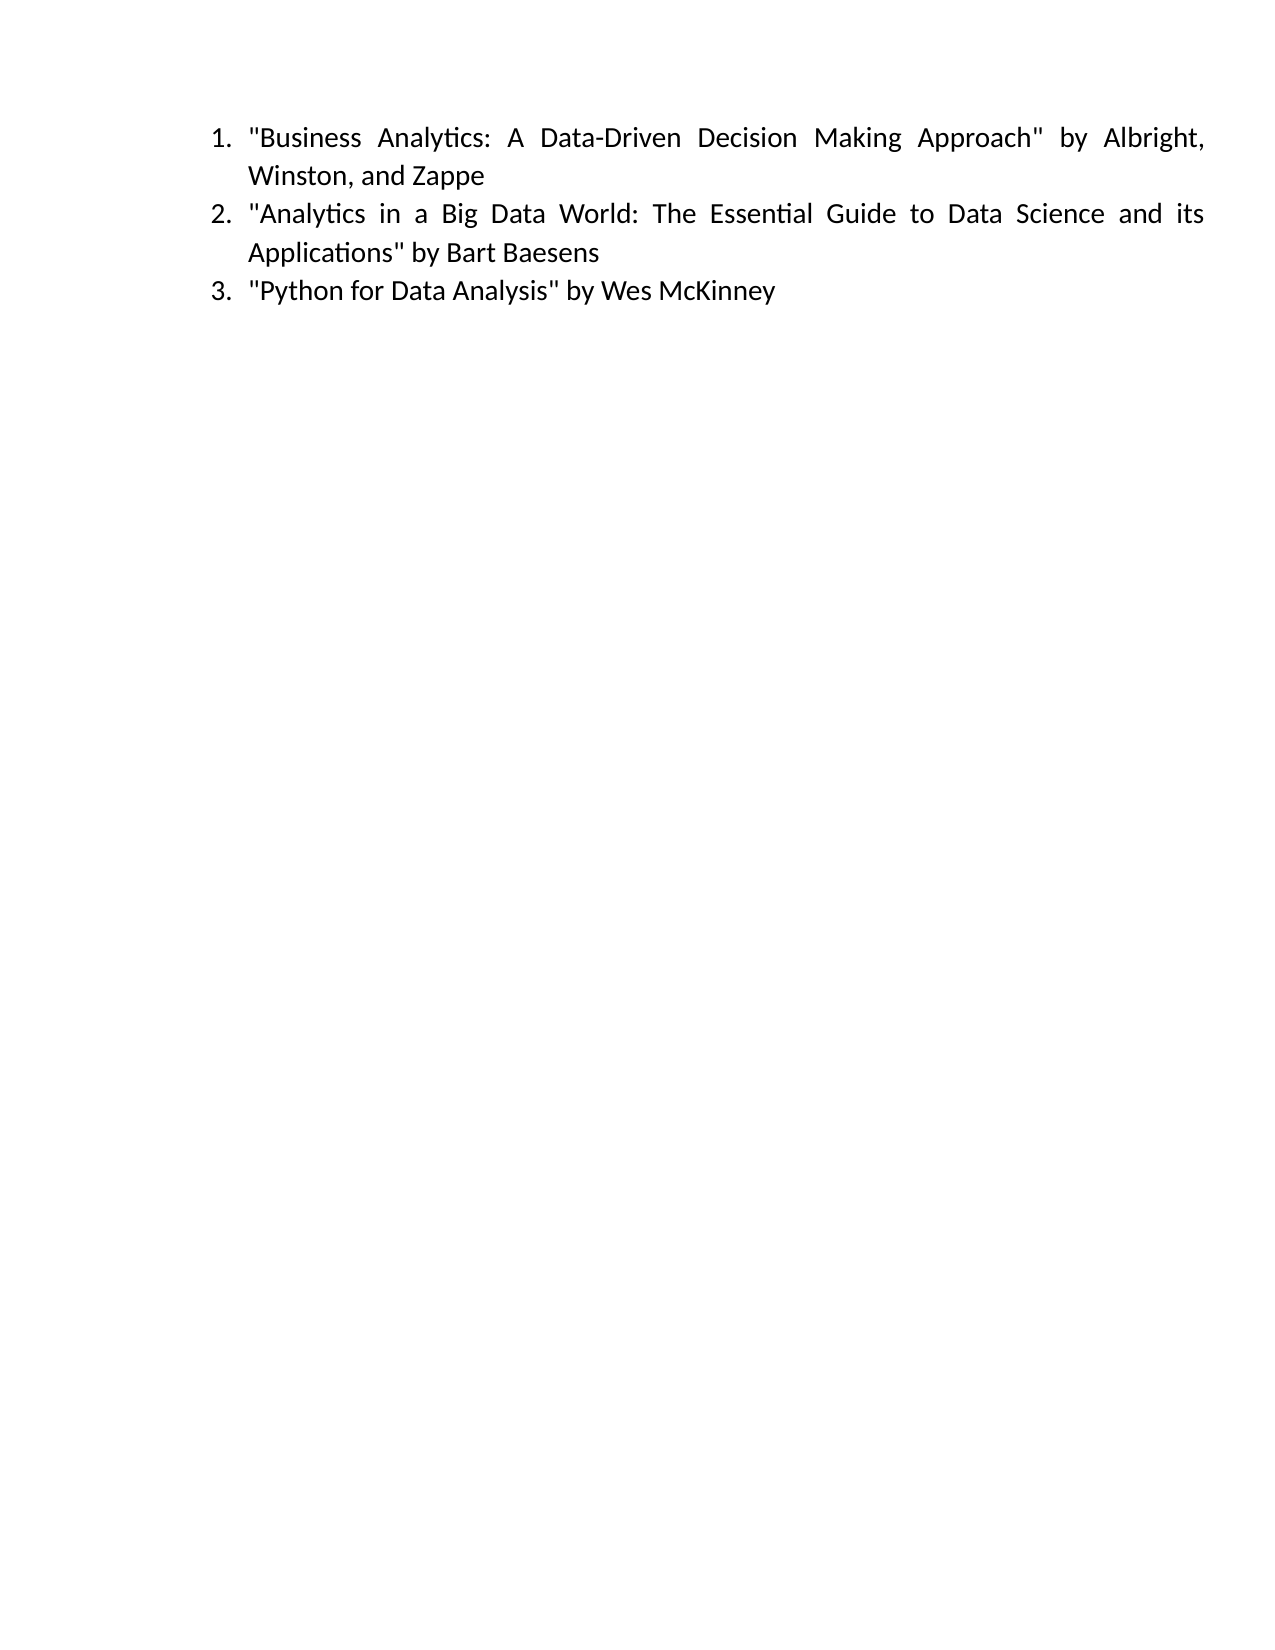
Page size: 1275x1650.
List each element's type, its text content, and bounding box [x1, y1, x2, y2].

list "Analytics in a Big Data World: The Essential Guide to Data Science and its Applications" by Bart Baesens [210, 196, 1206, 270]
list "Business Analytics: A Data-Driven Decision Making Approach" by Albright, Winston, and Zappe [210, 119, 1206, 193]
list "Python for Data Analysis" by Wes McKinney [210, 272, 1206, 308]
